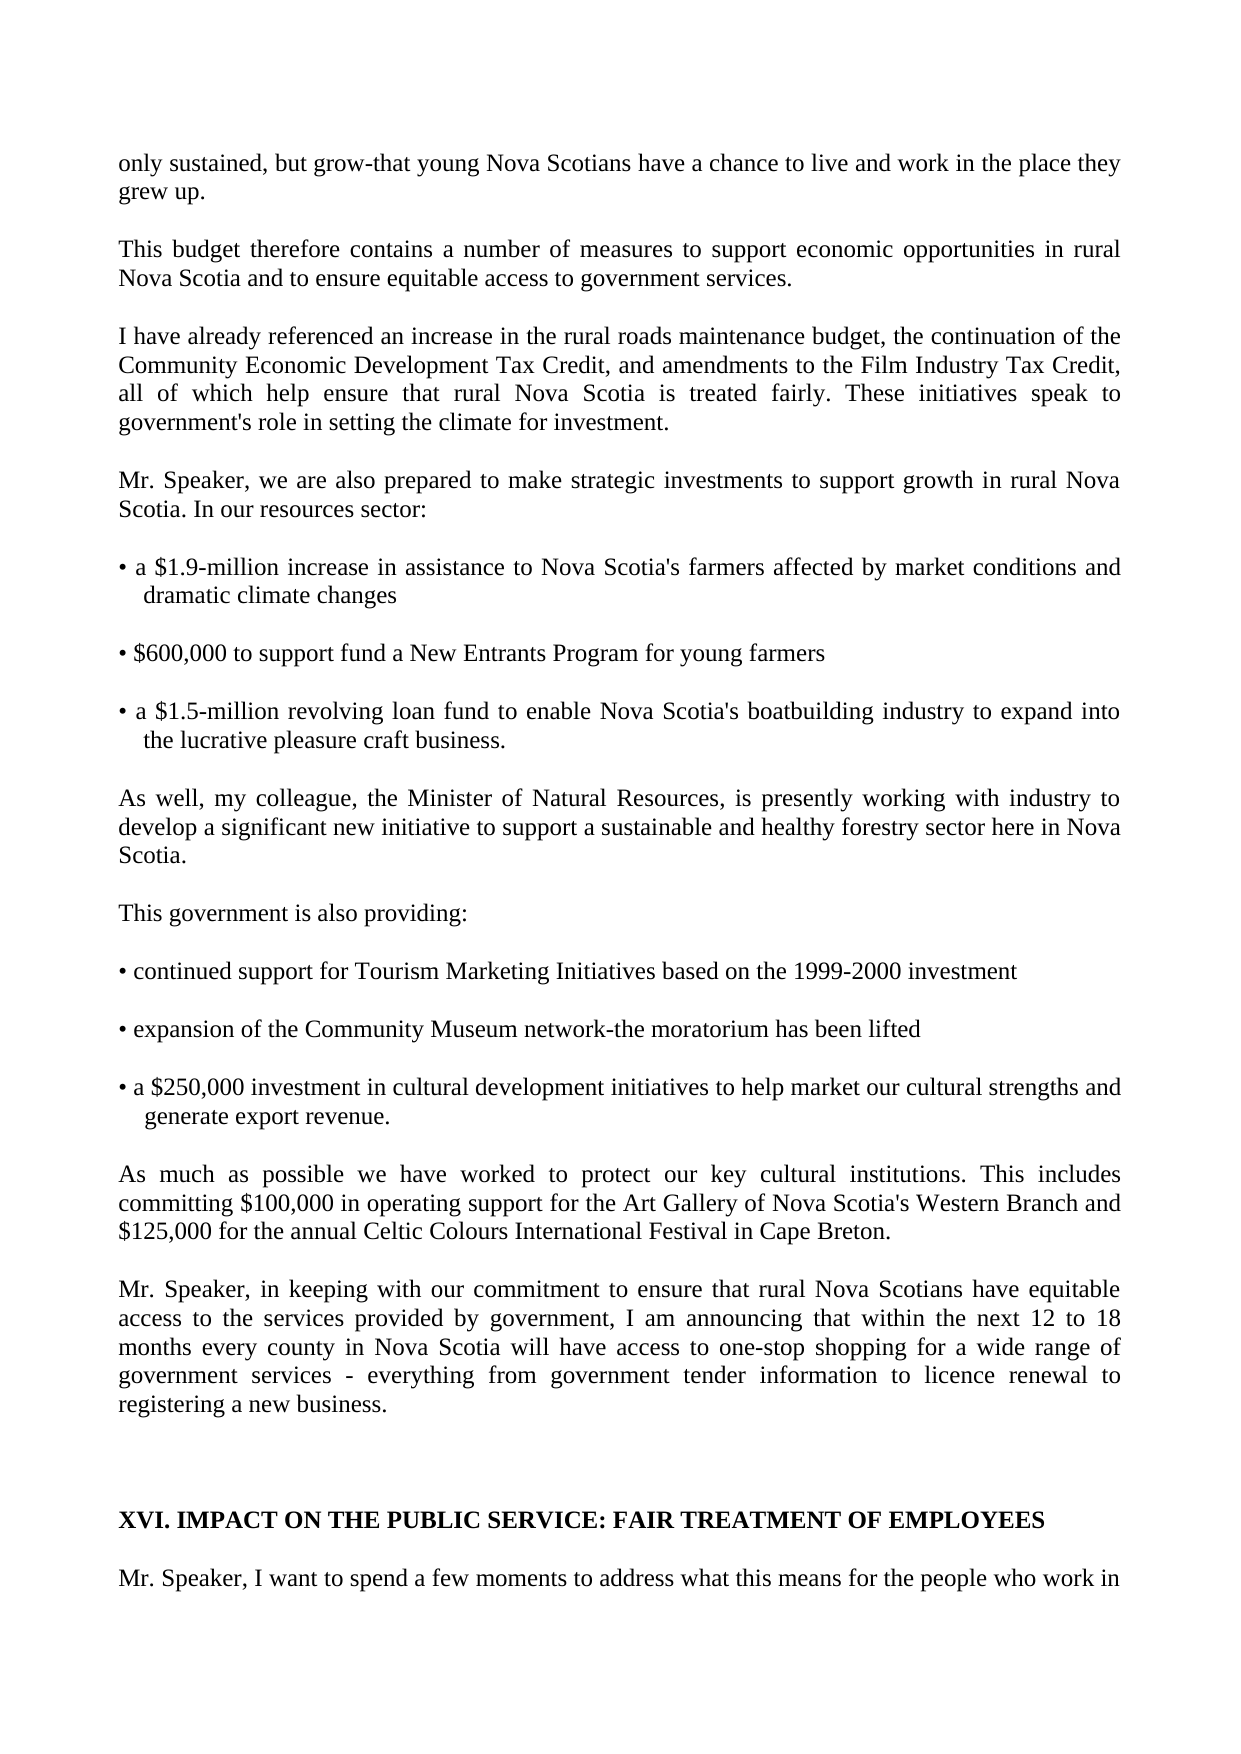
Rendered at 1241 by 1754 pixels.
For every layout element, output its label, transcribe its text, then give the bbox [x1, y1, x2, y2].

text Mr. Speaker, in keeping with our commitment to ensure that rural Nova Scotians have equitable access to the services provided by government, I am announcing that within the next 12 to 18 months every county in Nova Scotia will have access to one-stop shopping for a wide range of government services - everything from government tender information to licence renewal to registering a new business. [118, 1274, 1122, 1418]
text • $600,000 to support fund a New Entrants Program for young farmers [118, 638, 1122, 667]
text • continued support for Tourism Marketing Initiatives based on the 1999-2000 investment [118, 956, 1122, 985]
text As much as possible we have worked to protect our key cultural institutions. This includes committing $100,000 in operating support for the Art Gallery of Nova Scotia's Western Branch and $125,000 for the annual Celtic Colours International Festival in Cape Breton. [118, 1159, 1122, 1245]
text XVI. Impact on the Public Service: Fair Treatment of Employees [118, 1505, 1122, 1534]
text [118, 1563, 1122, 1592]
text As well, my colleague, the Minister of Natural Resources, is presently working with industry to develop a significant new initiative to support a sustainable and healthy forestry sector here in Nova Scotia. [118, 783, 1122, 869]
text This budget therefore contains a number of measures to support economic opportunities in rural Nova Scotia and to ensure equitable access to government services. [118, 234, 1122, 292]
text This government is also providing: [118, 898, 1122, 927]
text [118, 148, 1122, 205]
text I have already referenced an increase in the rural roads maintenance budget, the continuation of the Community Economic Development Tax Credit, and amendments to the Film Industry Tax Credit, all of which help ensure that rural Nova Scotia is treated fairly. These initiatives speak to government's role in setting the climate for investment. [118, 321, 1122, 436]
text • a $1.5-million revolving loan fund to enable Nova Scotia's boatbuilding industry to expand into the lucrative pleasure craft business. [118, 696, 1122, 754]
text • expansion of the Community Museum network-the moratorium has been lifted [118, 1014, 1122, 1043]
text • a $250,000 investment in cultural development initiatives to help market our cultural strengths and generate export revenue. [118, 1072, 1122, 1130]
text • a $1.9-million increase in assistance to Nova Scotia's farmers affected by market conditions and dramatic climate changes [118, 552, 1122, 609]
text Mr. Speaker, we are also prepared to make strategic investments to support growth in rural Nova Scotia. In our resources sector: [118, 465, 1122, 523]
